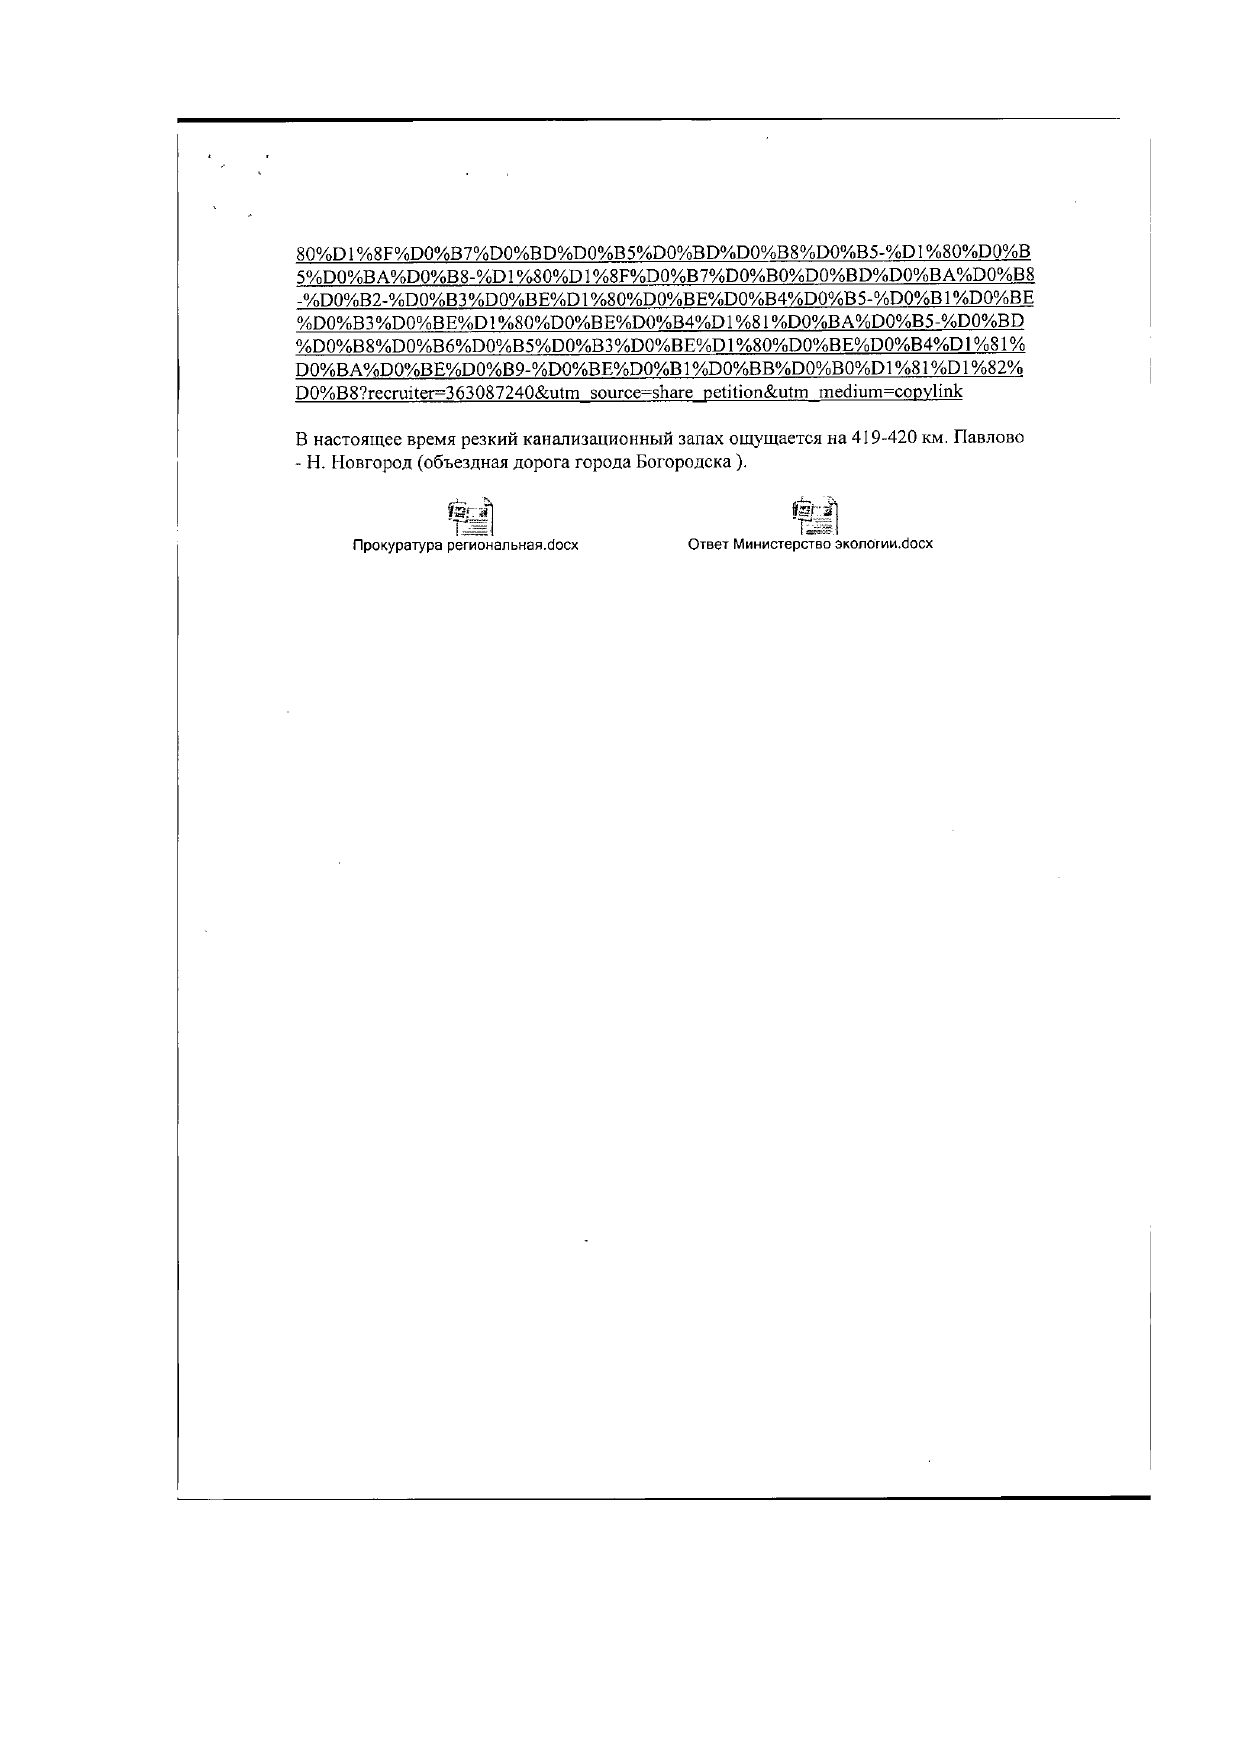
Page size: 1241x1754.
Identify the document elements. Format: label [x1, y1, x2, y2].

picture [177, 118, 1151, 1500]
